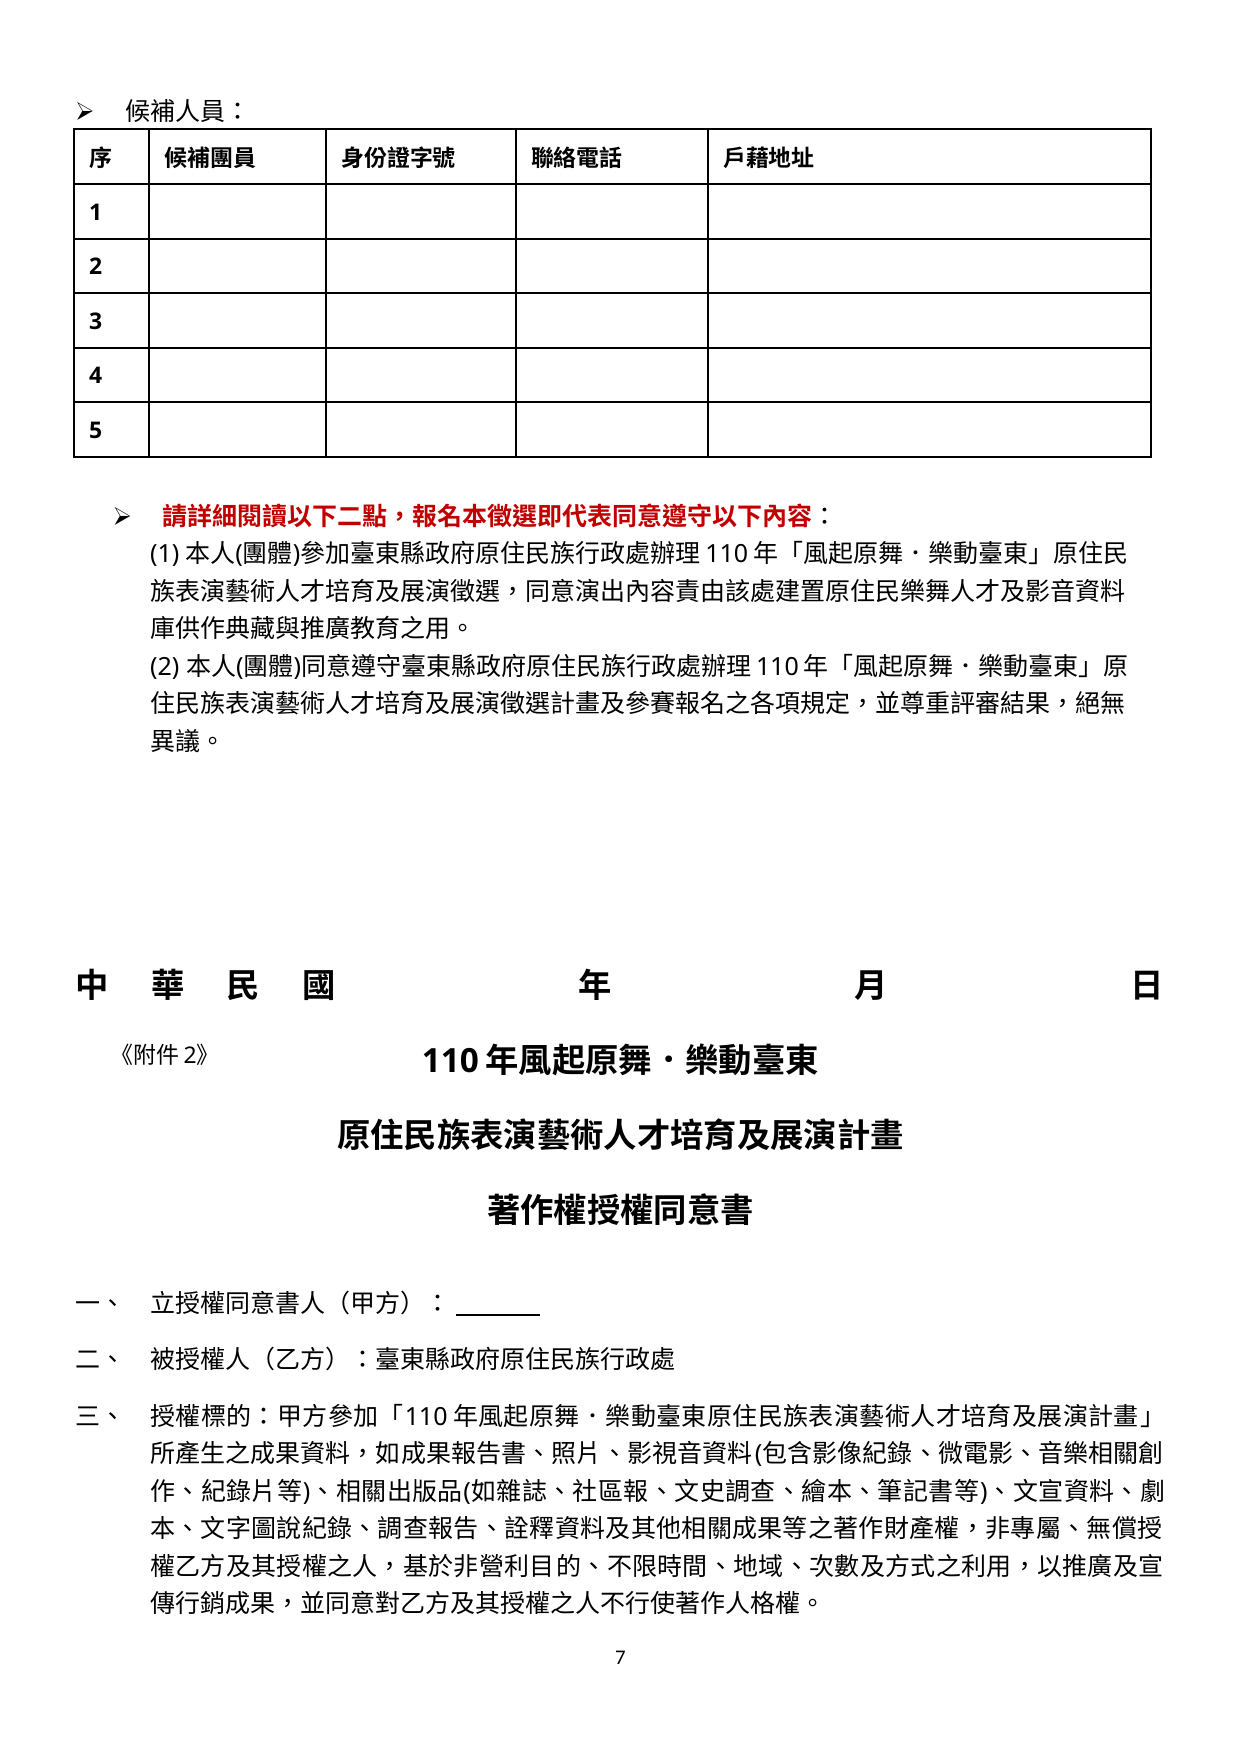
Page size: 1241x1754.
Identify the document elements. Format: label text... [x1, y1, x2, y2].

table_header 候補團員 [150, 130, 325, 183]
table_cell [150, 185, 325, 237]
table_header 序 [75, 130, 148, 183]
table_cell [150, 403, 325, 456]
table_cell [517, 349, 707, 401]
table_cell [150, 294, 325, 347]
text 原住民族表演藝術人才培育及展演計畫 [75, 1095, 1165, 1170]
text 110年風起原舞．樂動臺東 [75, 1020, 1165, 1095]
list 立授權同意書人（甲方）： [75, 1283, 1165, 1320]
table_cell [327, 185, 515, 237]
table_cell 2 [75, 240, 148, 292]
table_cell [327, 403, 515, 456]
table_cell [709, 349, 1150, 401]
list 授權標的：甲方參加「110年風起原舞．樂動臺東原住民族表演藝術人才培育及展演計畫」所產生之成果資料，如成果報告書、照片、影視音資料(包含影像紀錄、微電影、音樂相關創作、紀錄片等)、相關出版品(如雜誌、社區報、文史調查、繪本、筆記書等)、文宣資料、劇本、文字圖說紀錄、調查報告、詮釋資料及其他相關成果等之著作財產權，非專屬、無償授權乙方及其授權之人，基於非營利目的、不限時間、地域、次數及方式之利用，以推廣及宣傳行銷成果，並同意對乙方及其授權之人不行使著作人格權。 [75, 1395, 1165, 1620]
table_cell [517, 240, 707, 292]
table_cell 1 [75, 185, 148, 237]
table_header 戶藉地址 [709, 130, 1150, 183]
table_header 身份證字號 [327, 130, 515, 183]
table_cell [327, 240, 515, 292]
table_cell [327, 349, 515, 401]
text 著作權授權同意書 [75, 1170, 1165, 1245]
text (2) 本人(團體)同意遵守臺東縣政府原住民族行政處辦理110年「風起原舞．樂動臺東」原住民族表演藝術人才培育及展演徵選計畫及參賽報名之各項規定，並尊重評審結果，絕無異議。 [150, 645, 1143, 758]
table_cell 5 [75, 403, 148, 456]
table_cell [517, 185, 707, 237]
table_cell [327, 294, 515, 347]
list 候補人員： [75, 91, 1143, 128]
table_cell [709, 240, 1150, 292]
table_cell 4 [75, 349, 148, 401]
table_cell [709, 403, 1150, 456]
text (1) 本人(團體)參加臺東縣政府原住民族行政處辦理110年「風起原舞．樂動臺東」原住民族表演藝術人才培育及展演徵選，同意演出內容責由該處建置原住民樂舞人才及影音資料庫供作典藏與推廣教育之用。 [150, 533, 1143, 645]
list 被授權人（乙方）：臺東縣政府原住民族行政處 [75, 1339, 1165, 1377]
table_cell [150, 240, 325, 292]
table_cell [709, 294, 1150, 347]
table_cell [150, 349, 325, 401]
table_header 聯絡電話 [517, 130, 707, 183]
list 請詳細閱讀以下二點，報名本徵選即代表同意遵守以下內容： [112, 495, 1143, 533]
table_cell 3 [75, 294, 148, 347]
table_cell [517, 403, 707, 456]
text 中華民國 年 月 日 [75, 945, 1165, 1020]
table_cell [517, 294, 707, 347]
table_cell [709, 185, 1150, 237]
